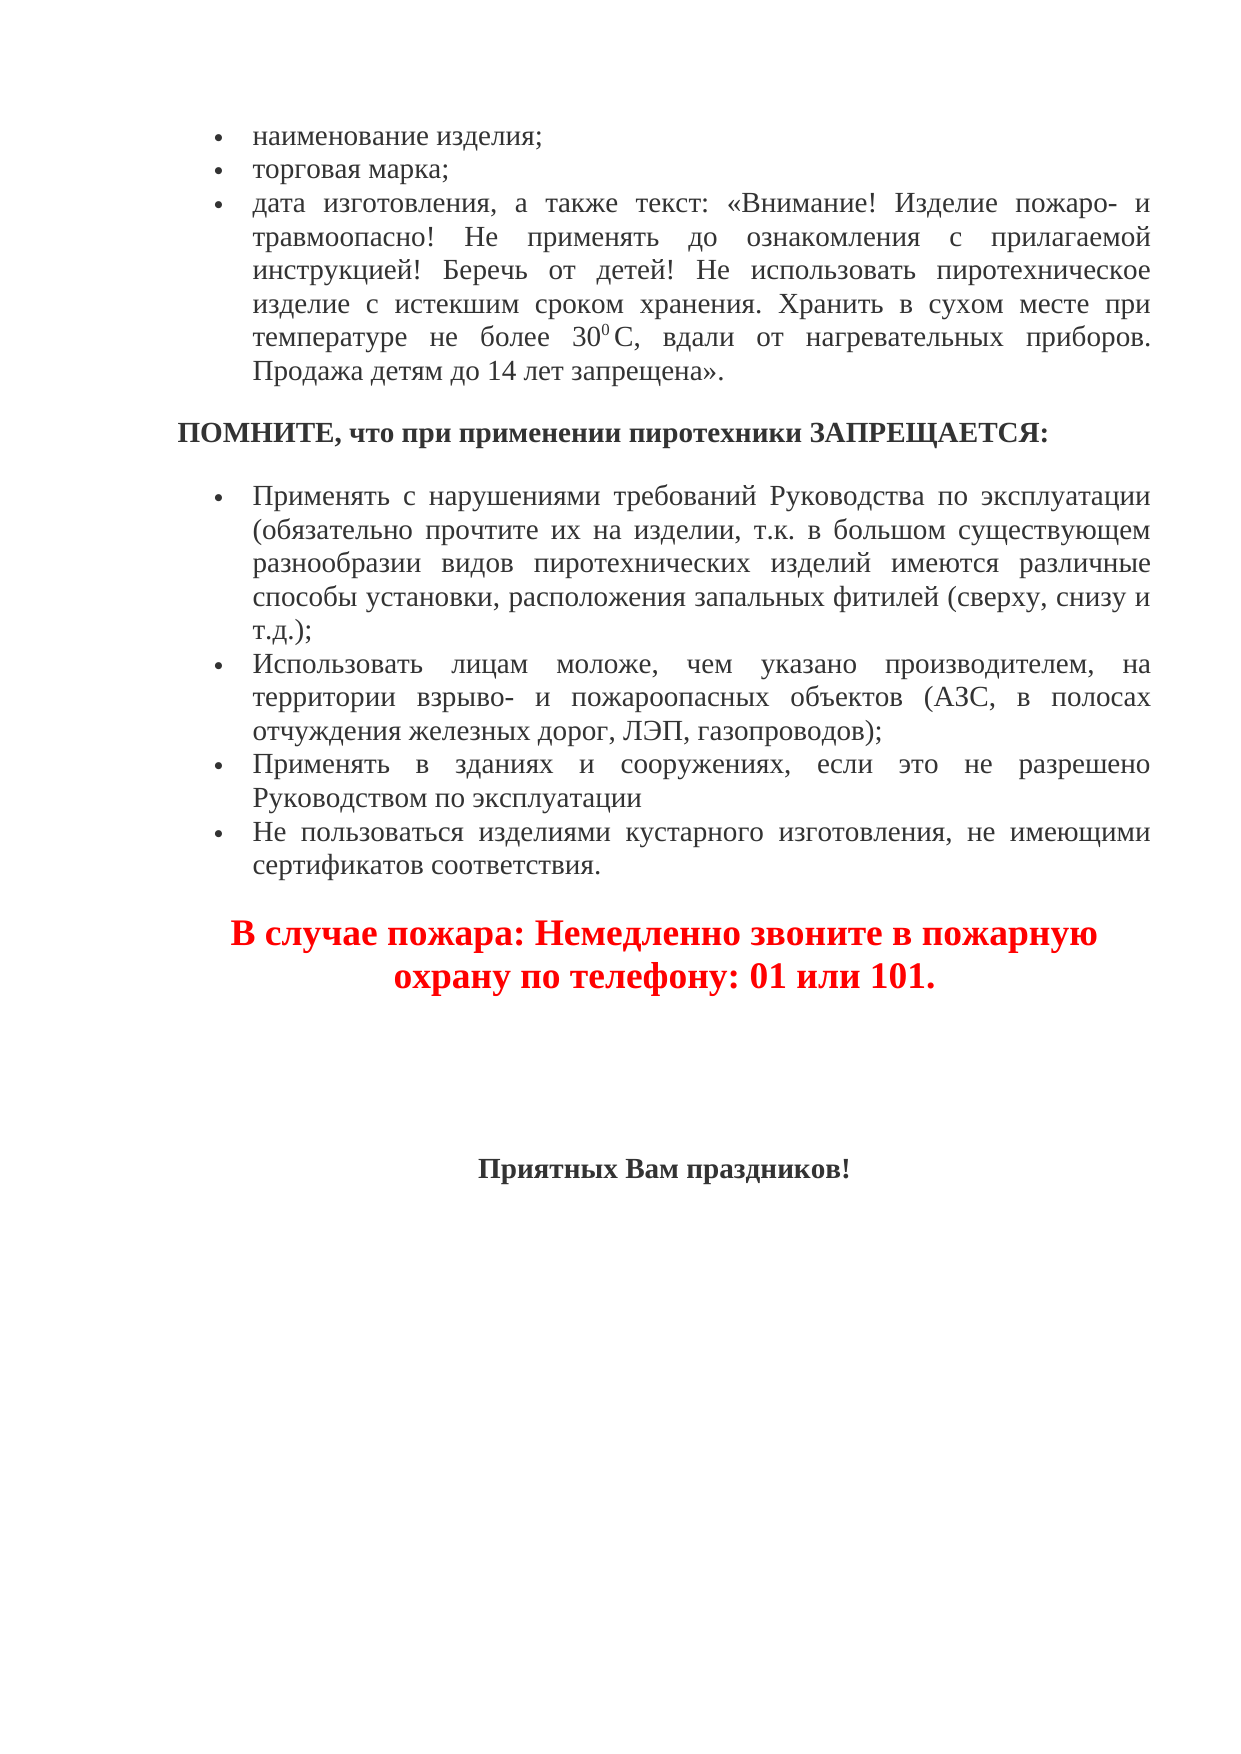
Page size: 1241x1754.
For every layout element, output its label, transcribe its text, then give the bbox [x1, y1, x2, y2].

list Применять с нарушениями требований Руководства по эксплуатации (обязательно прочтите их на изделии, т.к. в большом существующем разнообразии видов пиротехнических изделий имеются различные способы установки, расположения запальных фитилей (сверху, снизу и т.д.); [215, 478, 1152, 646]
list дата изготовления, а также текст: «Внимание! Изделие пожаро- и травмоопасно! Не применять до ознакомления с прилагаемой инструкцией! Беречь от детей! Не использовать пиротехническое изделие с истекшим сроком хранения. Хранить в сухом месте при температуре не более 300 С, вдали от нагревательных приборов. Продажа детям до 14 лет запрещена». [215, 185, 1152, 386]
text ПОМНИТЕ, что при применении пиротехники ЗАПРЕЩАЕТСЯ: [177, 416, 1152, 449]
list Применять в зданиях и сооружениях, если это не разрешено Руководством по эксплуатации [215, 747, 1152, 814]
list наименование изделия; [215, 118, 1152, 152]
text Приятных Вам праздников! [177, 1151, 1152, 1184]
list Использовать лицам моложе, чем указано производителем, на территории взрыво- и пожароопасных объектов (АЗС, в полосах отчуждения железных дорог, ЛЭП, газопроводов); [215, 646, 1152, 747]
text В случае пожара: Немедленно звоните в пожарную охрану по телефону: 01 или 101. [177, 910, 1152, 996]
list Не пользоваться изделиями кустарного изготовления, не имеющими сертификатов соответствия. [215, 814, 1152, 881]
list торговая марка; [215, 152, 1152, 185]
